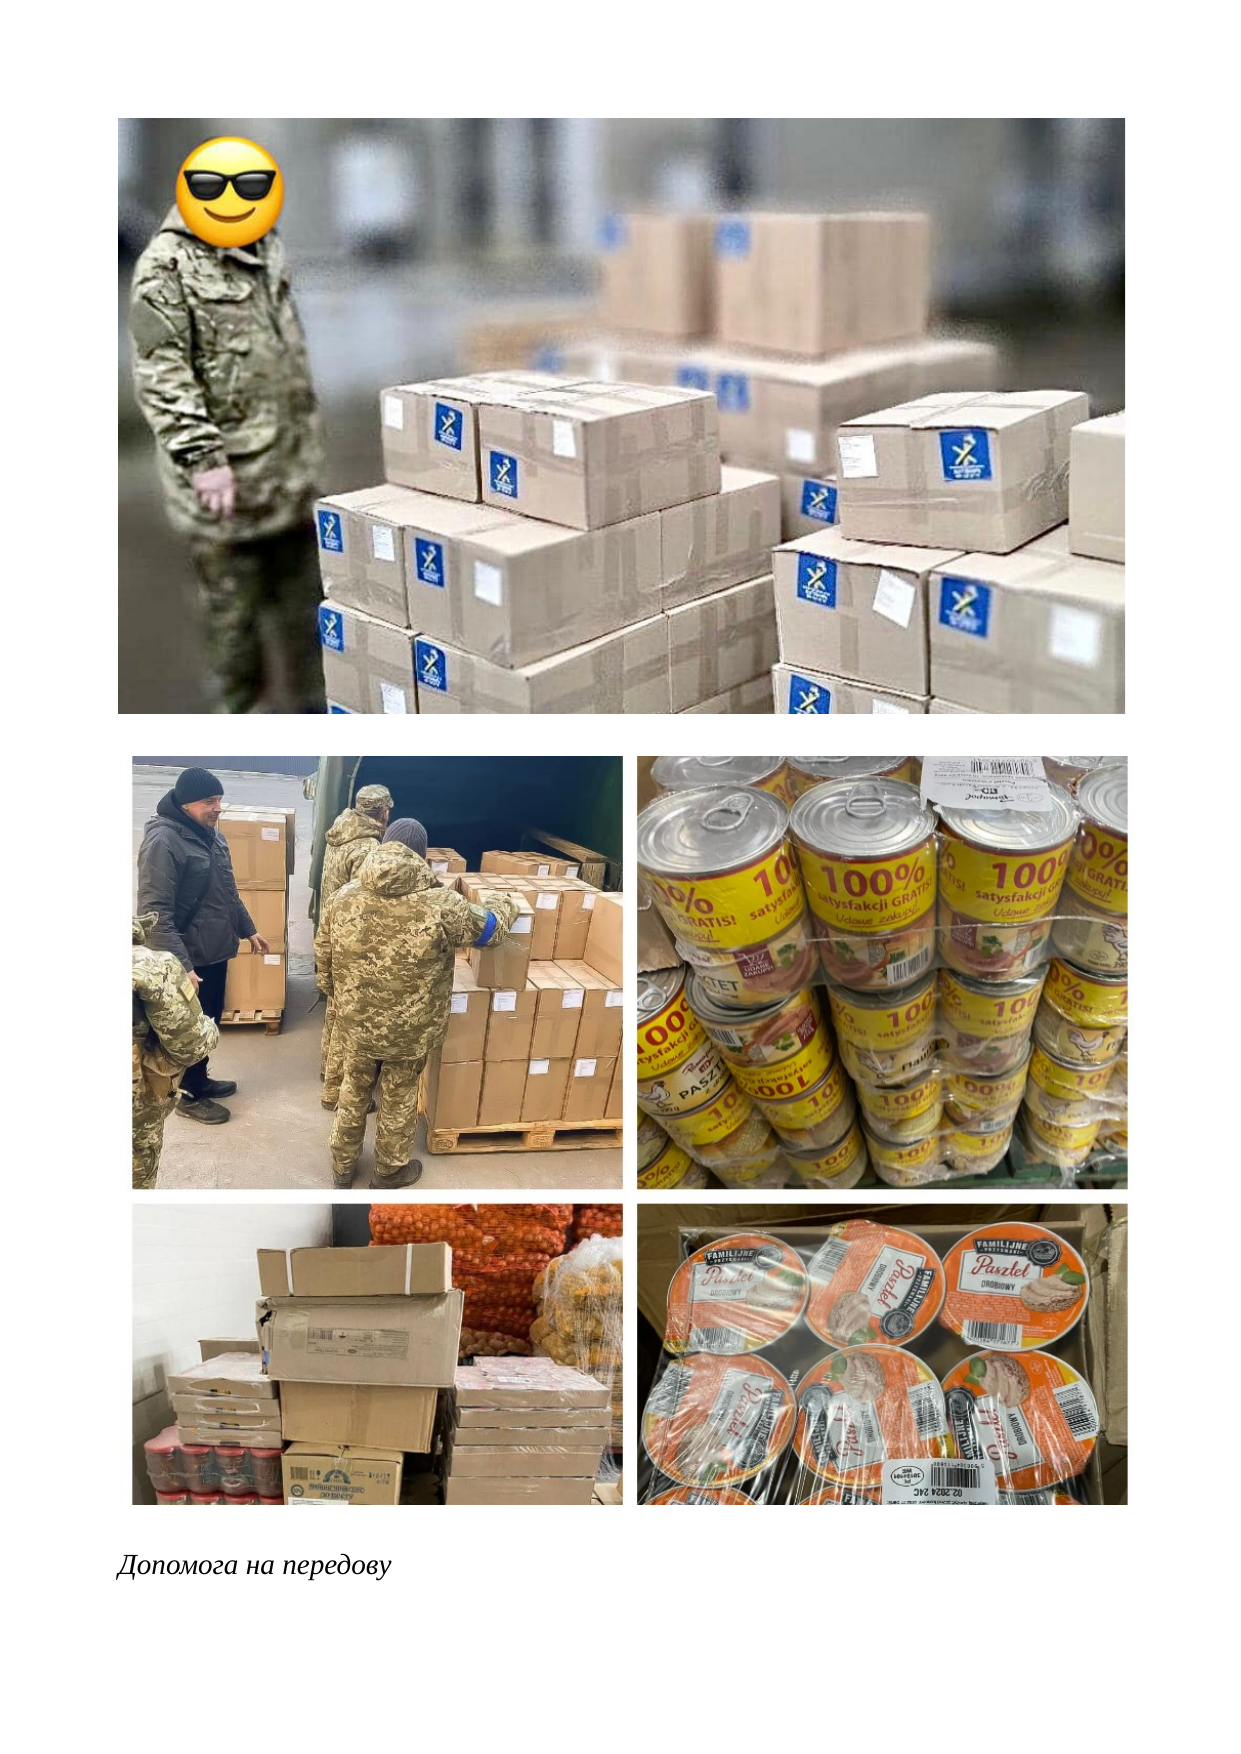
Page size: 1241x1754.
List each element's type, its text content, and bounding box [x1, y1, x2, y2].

text Допомога на передову [118, 1547, 1152, 1581]
picture [118, 756, 1142, 1505]
picture [118, 118, 1126, 714]
